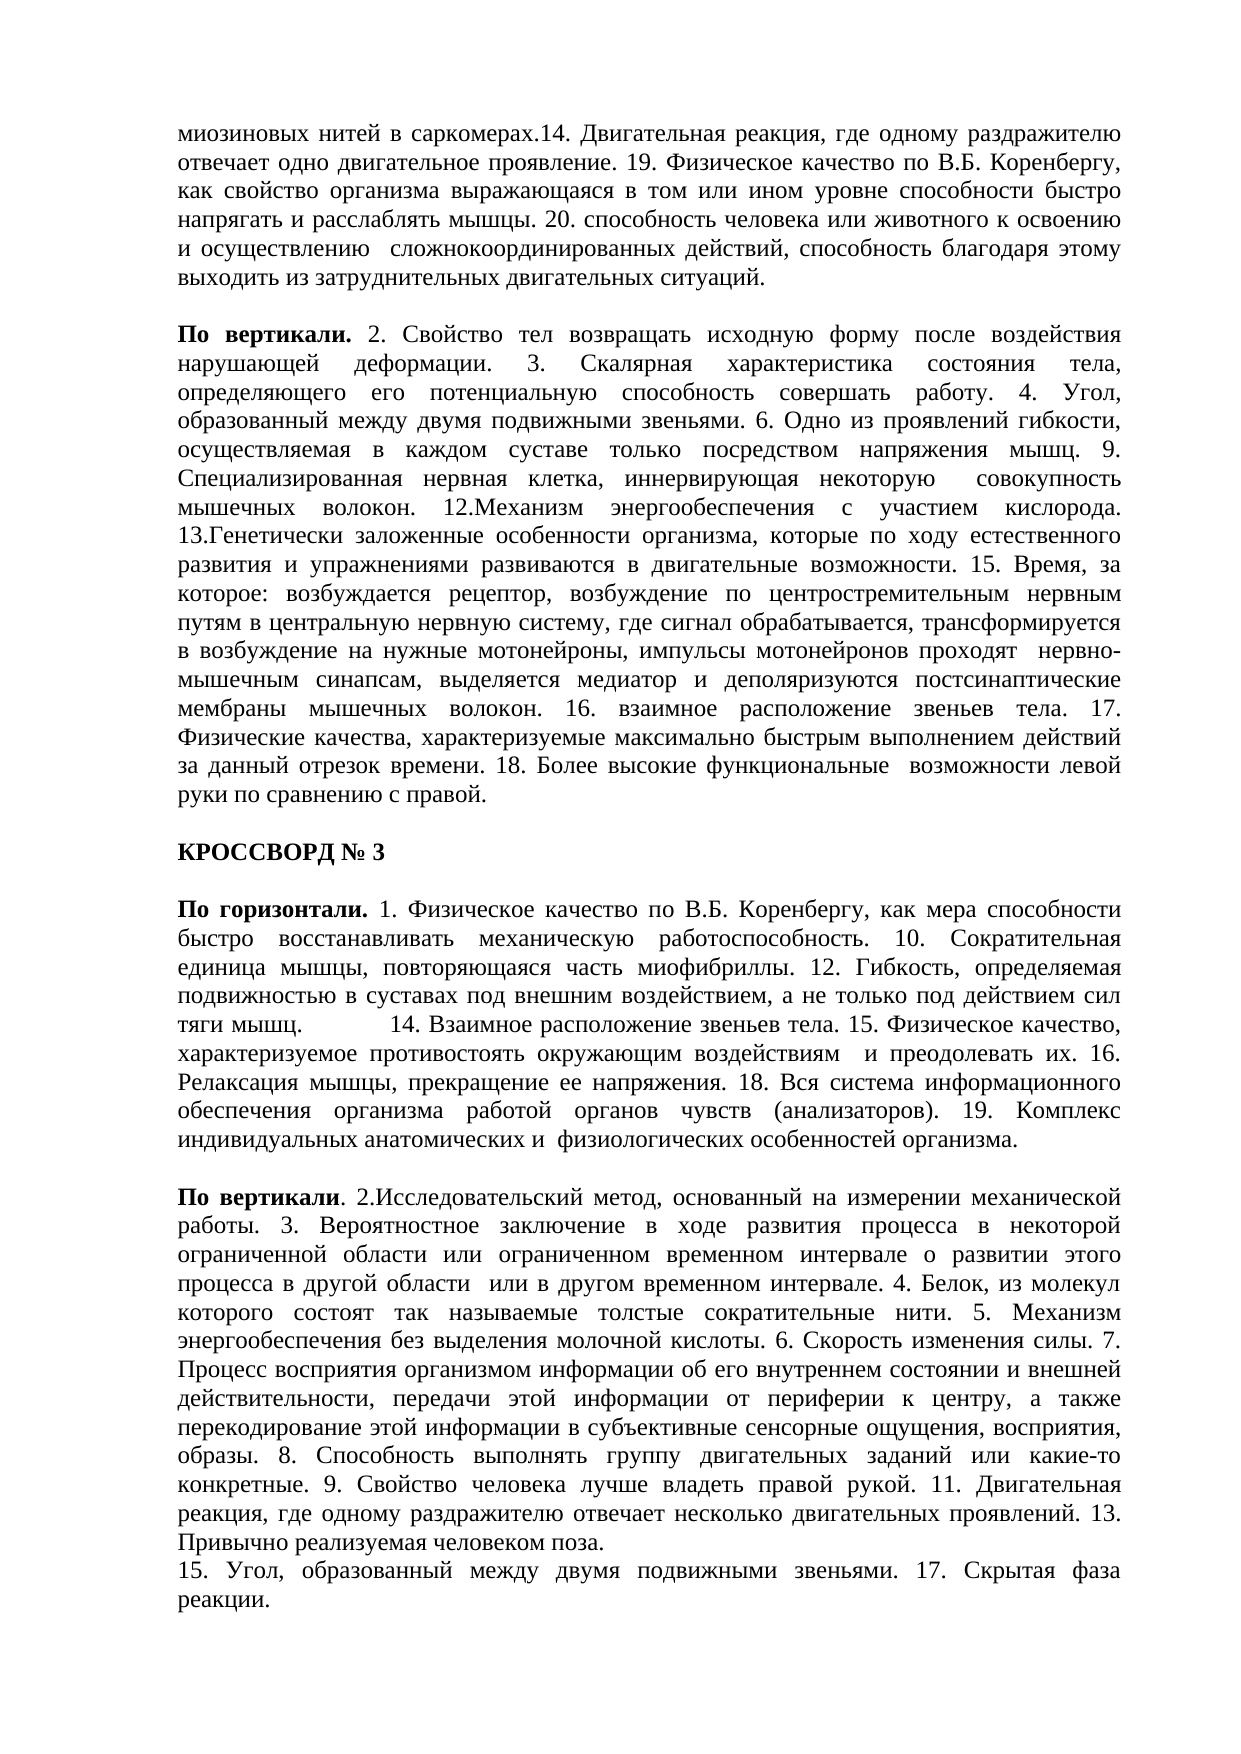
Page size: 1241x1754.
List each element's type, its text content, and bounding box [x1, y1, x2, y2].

text По горизонтали. 1. Физическое качество по В.Б. Коренбергу, как мера способности быстро восстанавливать механическую работоспособность. 10. Сократительная единица мышцы, повторяющаяся часть миофибриллы. 12. Гибкость, определяемая подвижностью в суставах под внешним воздействием, а не только под действием сил тяги мышц. 14. Взаимное расположение звеньев тела. 15. Физическое качество, характеризуемое противостоять окружающим воздействиям и преодолевать их. 16. Релаксация мышцы, прекращение ее напряжения. 18. Вся система информационного обеспечения организма работой органов чувств (анализаторов). 19. Комплекс индивидуальных анатомических и физиологических особенностей организма. [177, 894, 1122, 1153]
text 15. Угол, образованный между двумя подвижными звеньями. 17. Скрытая фаза реакции. [177, 1556, 1122, 1613]
text КРОССВОРД № 3 [177, 837, 1122, 866]
text По вертикали. 2. Свойство тел возвращать исходную форму после воздействия нарушающей деформации. 3. Скалярная характеристика состояния тела, определяющего его потенциальную способность совершать работу. 4. Угол, образованный между двумя подвижными звеньями. 6. Одно из проявлений гибкости, осуществляемая в каждом суставе только посредством напряжения мышц. 9. Специализированная нервная клетка, иннервирующая некоторую совокупность мышечных волокон. 12.Механизм энергообеспечения с участием кислорода. 13.Генетически заложенные особенности организма, которые по ходу естественного развития и упражнениями развиваются в двигательные возможности. 15. Время, за которое: возбуждается рецептор, возбуждение по центростремительным нервным путям в центральную нервную систему, где сигнал обрабатывается, трансформируется в возбуждение на нужные мотонейроны, импульсы мотонейронов проходят нервно-мышечным синапсам, выделяется медиатор и деполяризуются постсинаптические мембраны мышечных волокон. 16. взаимное расположение звеньев тела. 17. Физические качества, характеризуемые максимально быстрым выполнением действий за данный отрезок времени. 18. Более высокие функциональные возможности левой руки по сравнению с правой. [177, 319, 1122, 808]
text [177, 118, 1122, 291]
text По вертикали. 2.Исследовательский метод, основанный на измерении механической работы. 3. Вероятностное заключение в ходе развития процесса в некоторой ограниченной области или ограниченном временном интервале о развитии этого процесса в другой области или в другом временном интервале. 4. Белок, из молекул которого состоят так называемые толстые сократительные нити. 5. Механизм энергообеспечения без выделения молочной кислоты. 6. Скорость изменения силы. 7. Процесс восприятия организмом информации об его внутреннем состоянии и внешней действительности, передачи этой информации от периферии к центру, а также перекодирование этой информации в субъективные сенсорные ощущения, восприятия, образы. 8. Способность выполнять группу двигательных заданий или какие-то конкретные. 9. Свойство человека лучше владеть правой рукой. 11. Двигательная реакция, где одному раздражителю отвечает несколько двигательных проявлений. 13. Привычно реализуемая человеком поза. [177, 1182, 1122, 1556]
